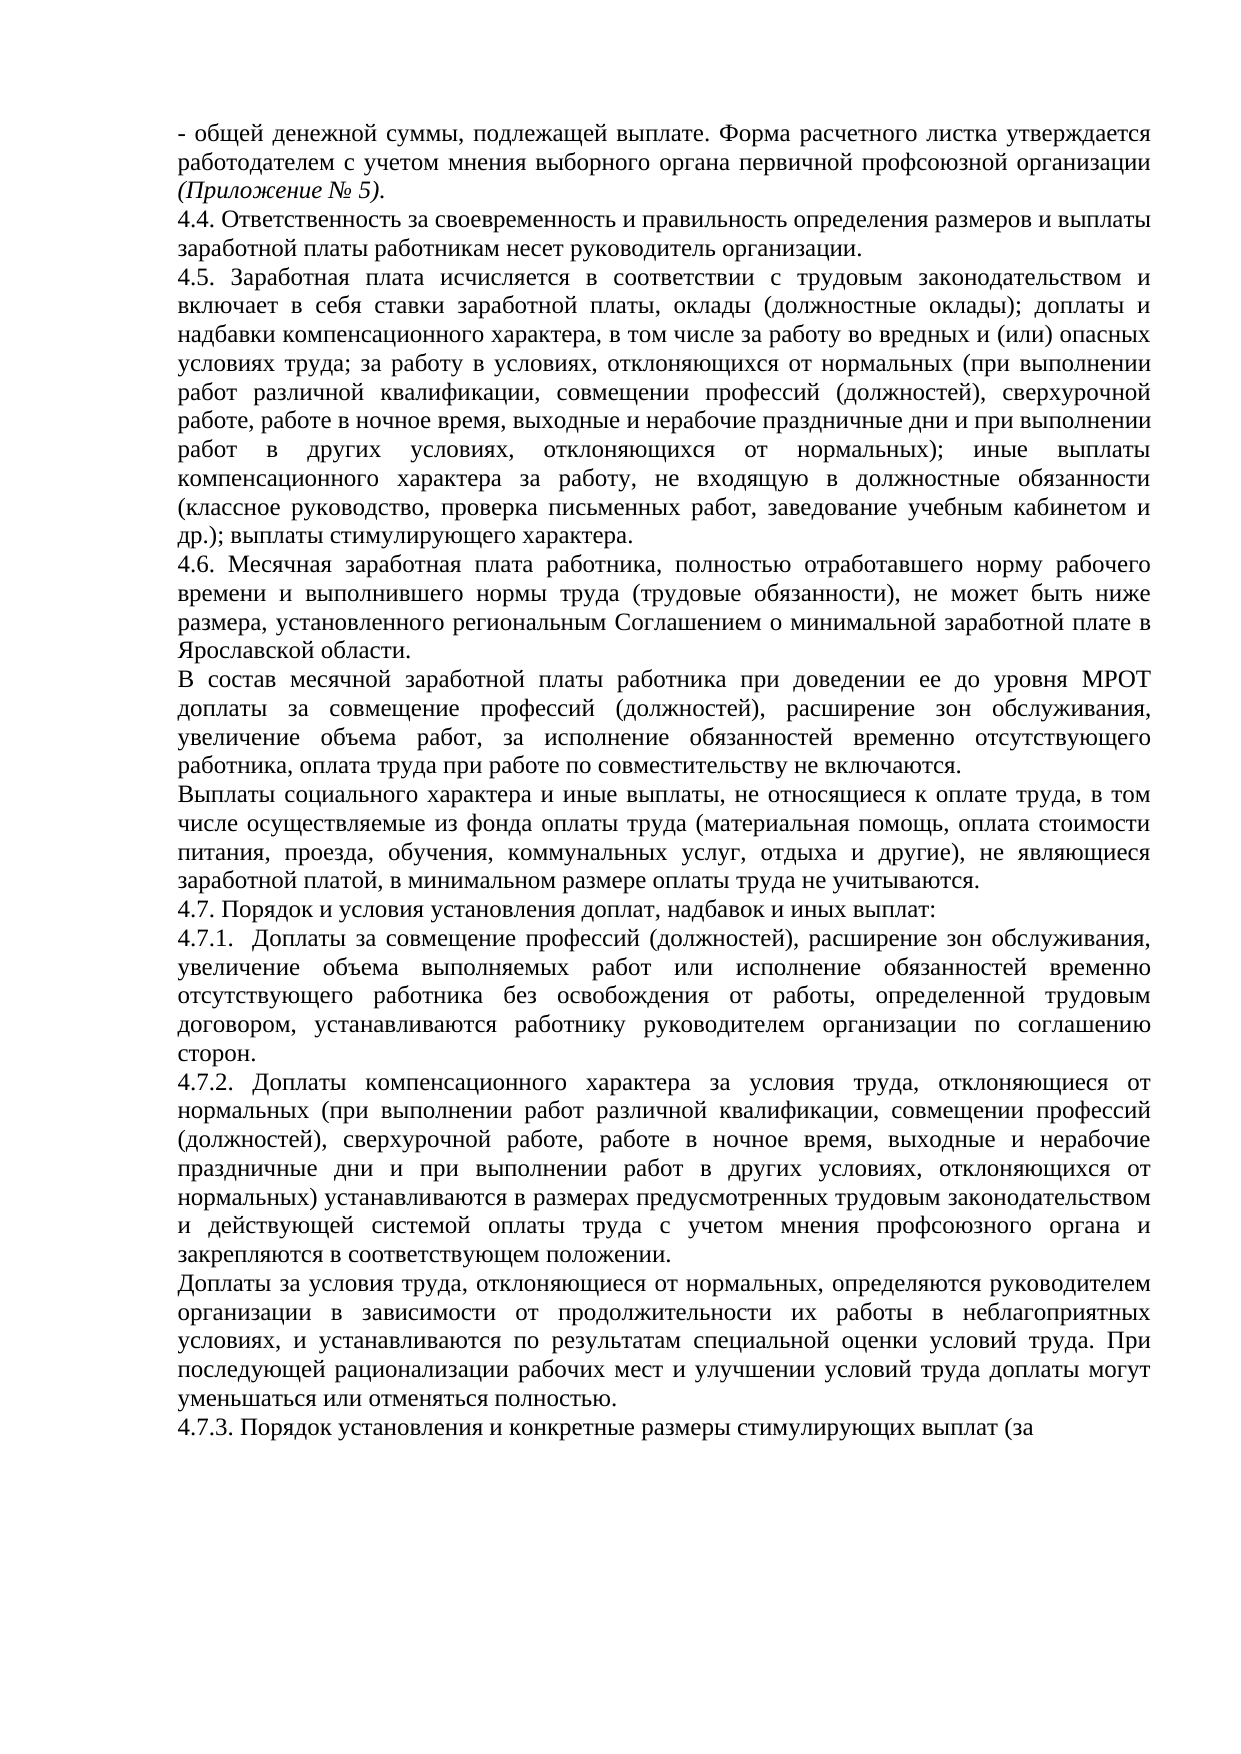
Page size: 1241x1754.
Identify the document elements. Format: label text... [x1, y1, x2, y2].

text В состав месячной заработной платы работника при доведении ее до уровня МРОТ доплаты за совмещение профессий (должностей), расширение зон обслуживания, увеличение объема работ, за исполнение обязанностей временно отсутствующего работника, оплата труда при работе по совместительству не включаются. [177, 664, 1152, 779]
text 4.7. Порядок и условия установления доплат, надбавок и иных выплат: [177, 894, 1152, 923]
text Выплаты социального характера и иные выплаты, не относящиеся к оплате труда, в том числе осуществляемые из фонда оплаты труда (материальная помощь, оплата стоимости питания, проезда, обучения, коммунальных услуг, отдыха и другие), не являющиеся заработной платой, в минимальном размере оплаты труда не учитываются. [177, 779, 1152, 894]
text 4.7.2. Доплаты компенсационного характера за условия труда, отклоняющиеся от нормальных (при выполнении работ различной квалификации, совмещении профессий (должностей), сверхурочной работе, работе в ночное время, выходные и нерабочие праздничные дни и при выполнении работ в других условиях, отклоняющихся от нормальных) устанавливаются в размерах предусмотренных трудовым законодательством и действующей системой оплаты труда с учетом мнения профсоюзного органа и закрепляются в соответствующем положении. [177, 1067, 1152, 1268]
text 4.4. Ответственность за своевременность и правильность определения размеров и выплаты заработной платы работникам несет руководитель организации. [177, 204, 1152, 262]
text - общей денежной суммы, подлежащей выплате. Форма расчетного листка утверждается работодателем с учетом мнения выборного органа первичной профсоюзной организации (Приложение № 5). [177, 118, 1152, 204]
text 4.7.3. Порядок установления и конкретные размеры стимулирующих выплат (за [177, 1412, 1152, 1441]
text 4.6. Месячная заработная плата работника, полностью отработавшего норму рабочего времени и выполнившего нормы труда (трудовые обязанности), не может быть ниже размера, установленного региональным Соглашением о минимальной заработной плате в Ярославской области. [177, 549, 1152, 664]
text Доплаты за условия труда, отклоняющиеся от нормальных, определяются руководителем организации в зависимости от продолжительности их работы в неблагоприятных условиях, и устанавливаются по результатам специальной оценки условий труда. При последующей рационализации рабочих мест и улучшении условий труда доплаты могут уменьшаться или отменяться полностью. [177, 1268, 1152, 1412]
text 4.5. Заработная плата исчисляется в соответствии с трудовым законодательством и включает в себя ставки заработной платы, оклады (должностные оклады); доплаты и надбавки компенсационного характера, в том числе за работу во вредных и (или) опасных условиях труда; за работу в условиях, отклоняющихся от нормальных (при выполнении работ различной квалификации, совмещении профессий (должностей), сверхурочной работе, работе в ночное время, выходные и нерабочие праздничные дни и при выполнении работ в других условиях, отклоняющихся от нормальных); иные выплаты компенсационного характера за работу, не входящую в должностные обязанности (классное руководство, проверка письменных работ, заведование учебным кабинетом и др.); выплаты стимулирующего характера. [177, 262, 1152, 549]
text 4.7.1. Доплаты за совмещение профессий (должностей), расширение зон обслуживания, увеличение объема выполняемых работ или исполнение обязанностей временно отсутствующего работника без освобождения от работы, определенной трудовым договором, устанавливаются работнику руководителем организации по соглашению сторон. [177, 923, 1152, 1067]
